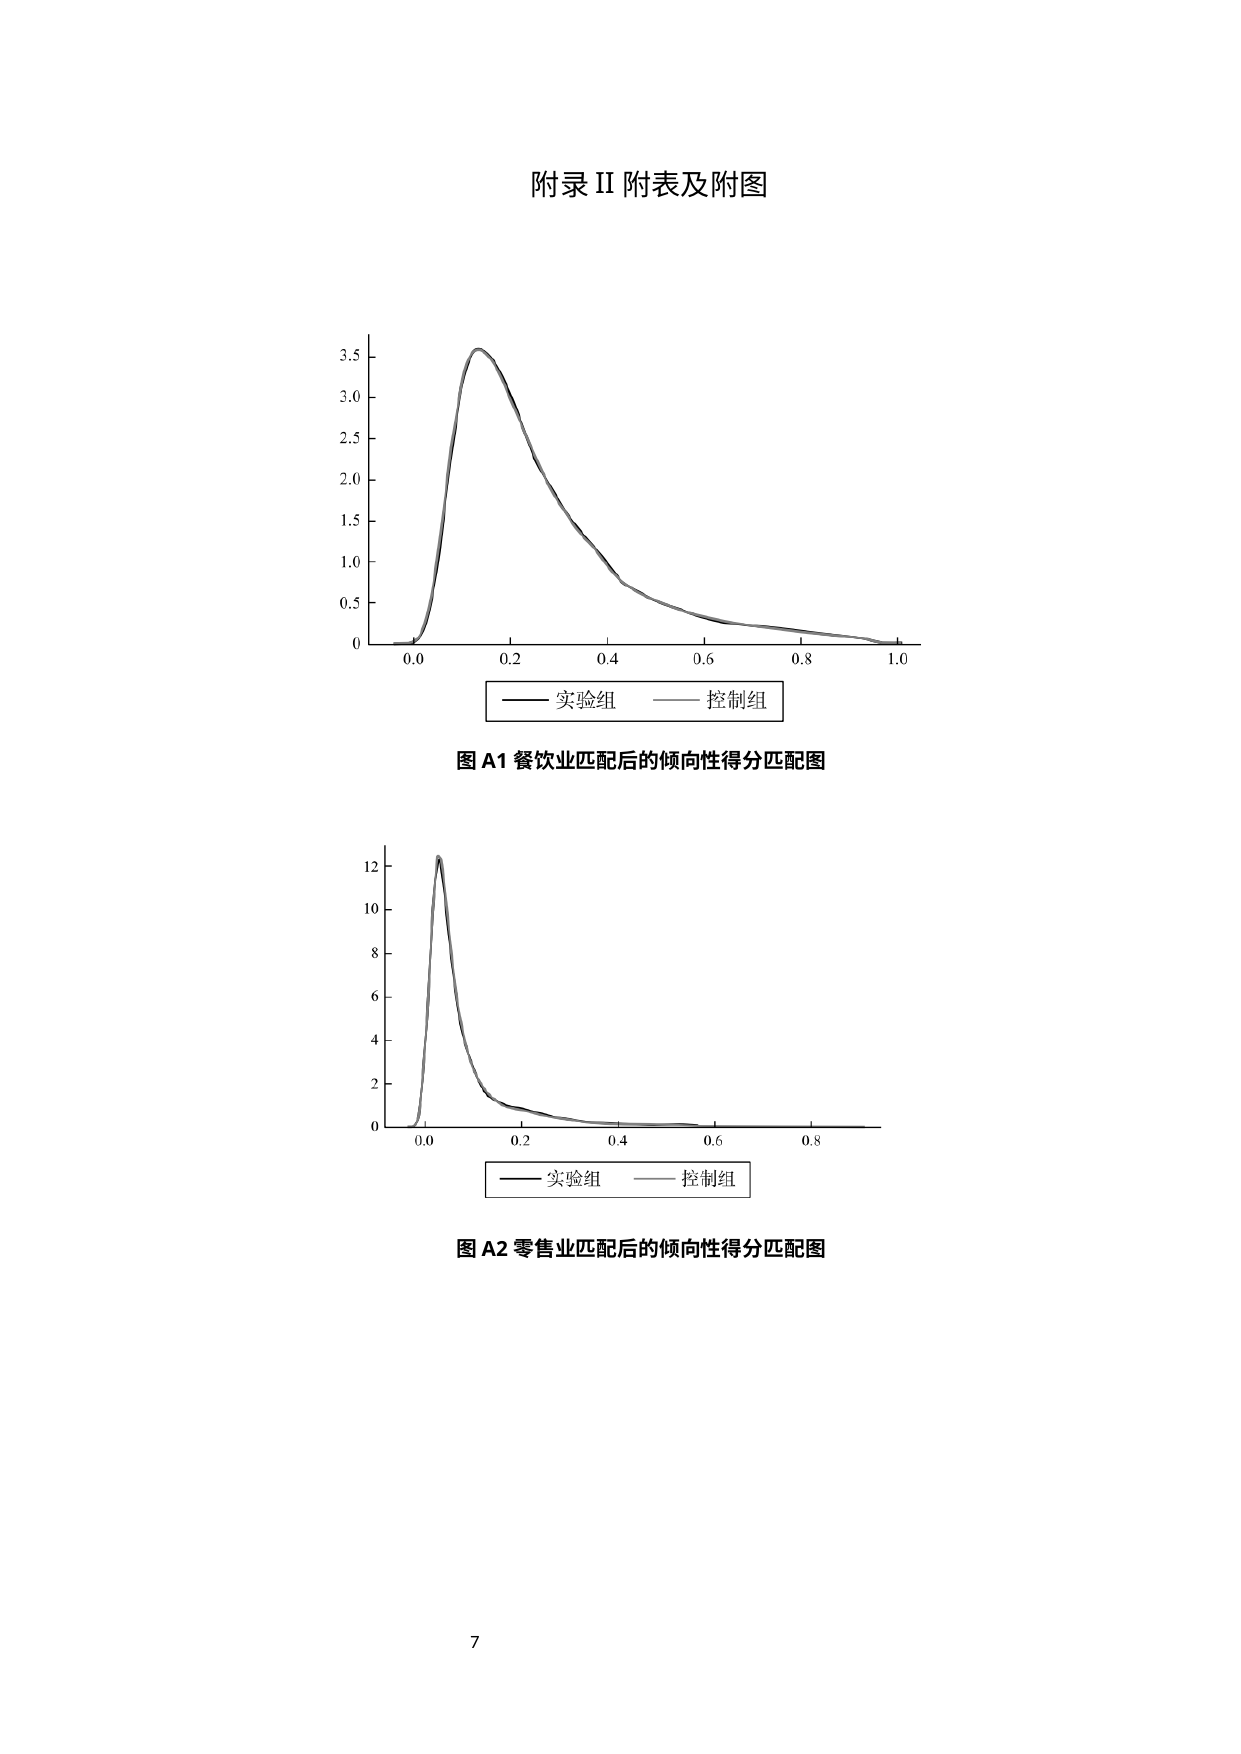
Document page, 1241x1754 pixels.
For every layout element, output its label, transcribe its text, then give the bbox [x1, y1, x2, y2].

text 图A1 餐饮业匹配后的倾向性得分匹配图 [187, 743, 1053, 776]
text 附录II 附表及附图 [187, 150, 1053, 215]
picture [332, 841, 908, 1202]
text 图A2 零售业匹配后的倾向性得分匹配图 [187, 1231, 1053, 1263]
picture [296, 321, 944, 726]
